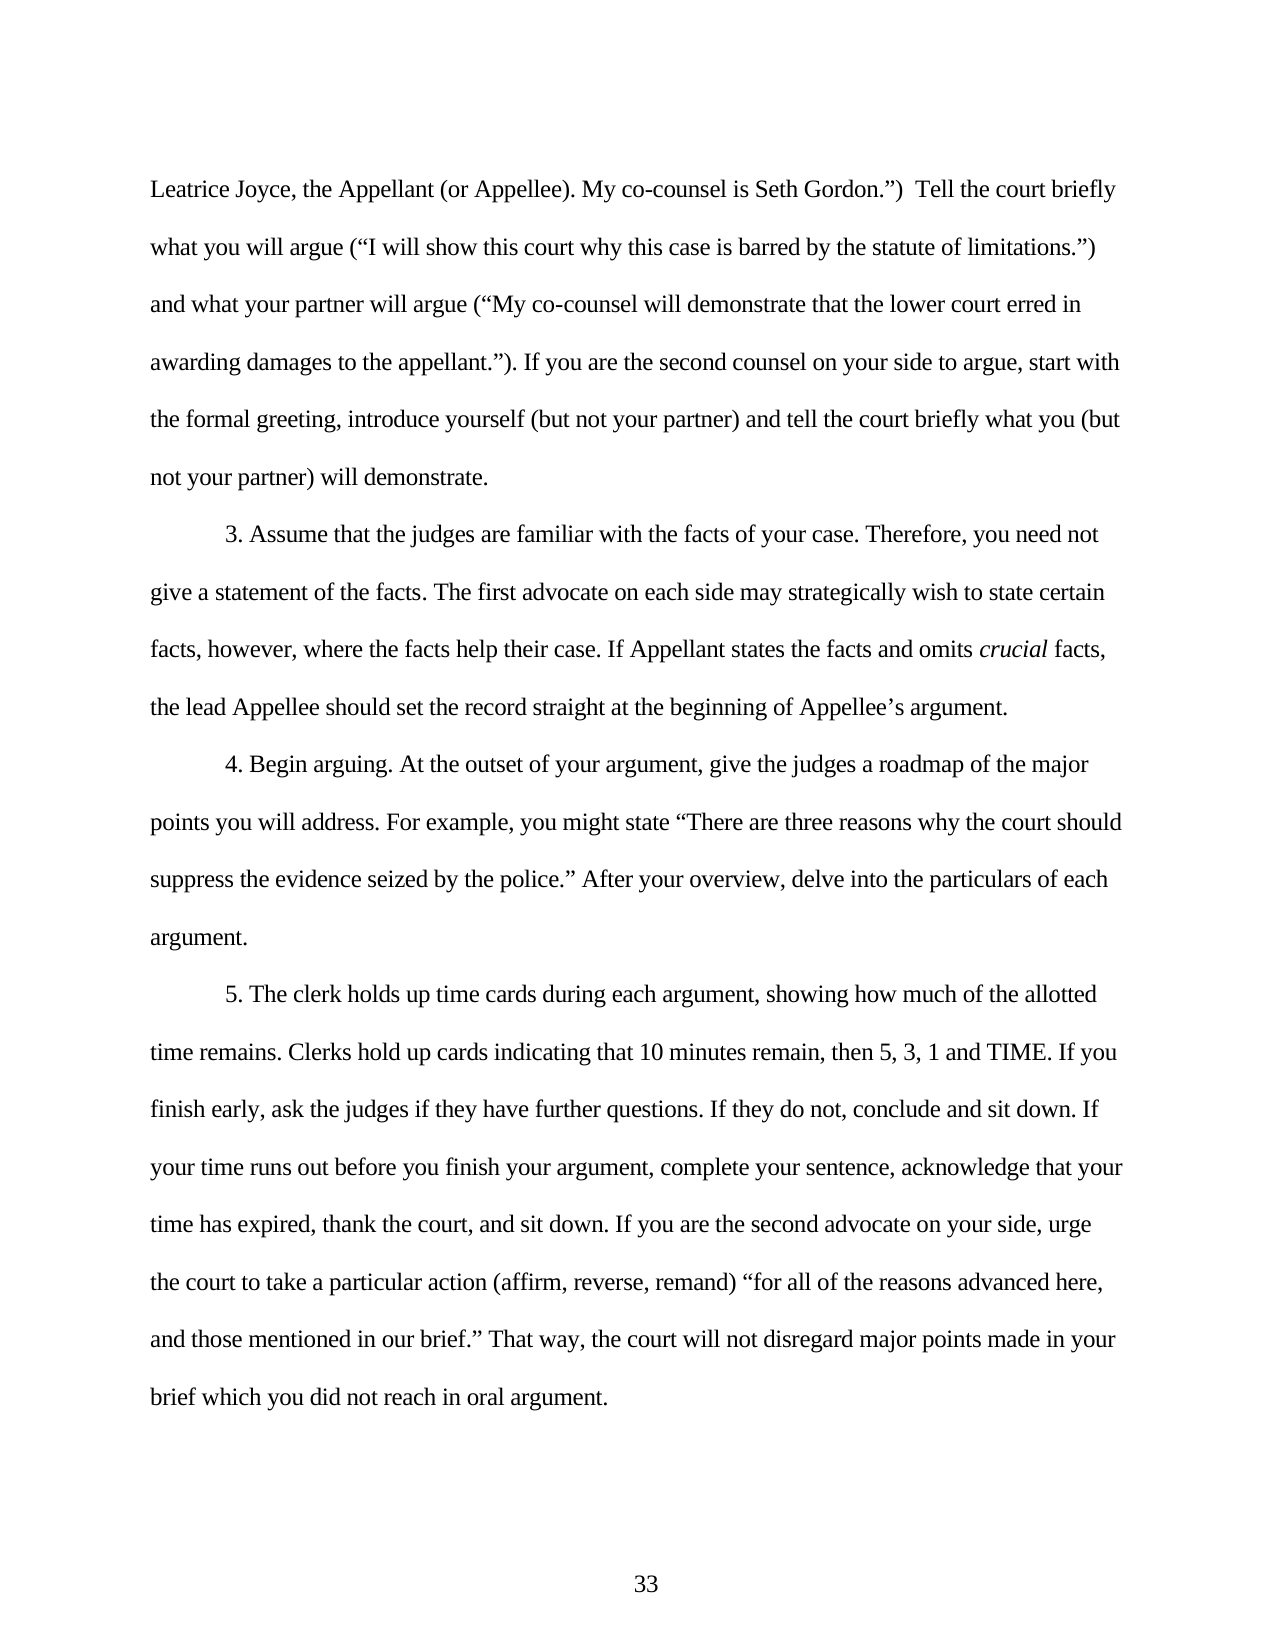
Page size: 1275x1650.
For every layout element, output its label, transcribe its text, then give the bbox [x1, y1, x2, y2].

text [150, 174, 1125, 490]
text 5. The clerk holds up time cards during each argument, showing how much of the allotted time remains. Clerks hold up cards indicating that 10 minutes remain, then 5, 3, 1 and TIME. If you finish early, ask the judges if they have further questions. If they do not, conclude and sit down. If your time runs out before you finish your argument, complete your sentence, acknowledge that your time has expired, thank the court, and sit down. If you are the second advocate on your side, urge the court to take a particular action (affirm, reverse, remand) “for all of the reasons advanced here, and those mentioned in our brief.” That way, the court will not disregard major points made in your brief which you did not reach in oral argument. [150, 979, 1125, 1410]
text 3. Assume that the judges are familiar with the facts of your case. Therefore, you need not give a statement of the facts. The first advocate on each side may strategically wish to state certain facts, however, where the facts help their case. If Appellant states the facts and omits crucial facts, the lead Appellee should set the record straight at the beginning of Appellee’s argument. [150, 519, 1125, 720]
text 4. Begin arguing. At the outset of your argument, give the judges a roadmap of the major points you will address. For example, you might state “There are three reasons why the court should suppress the evidence seized by the police.” After your overview, delve into the particulars of each argument. [150, 749, 1125, 950]
